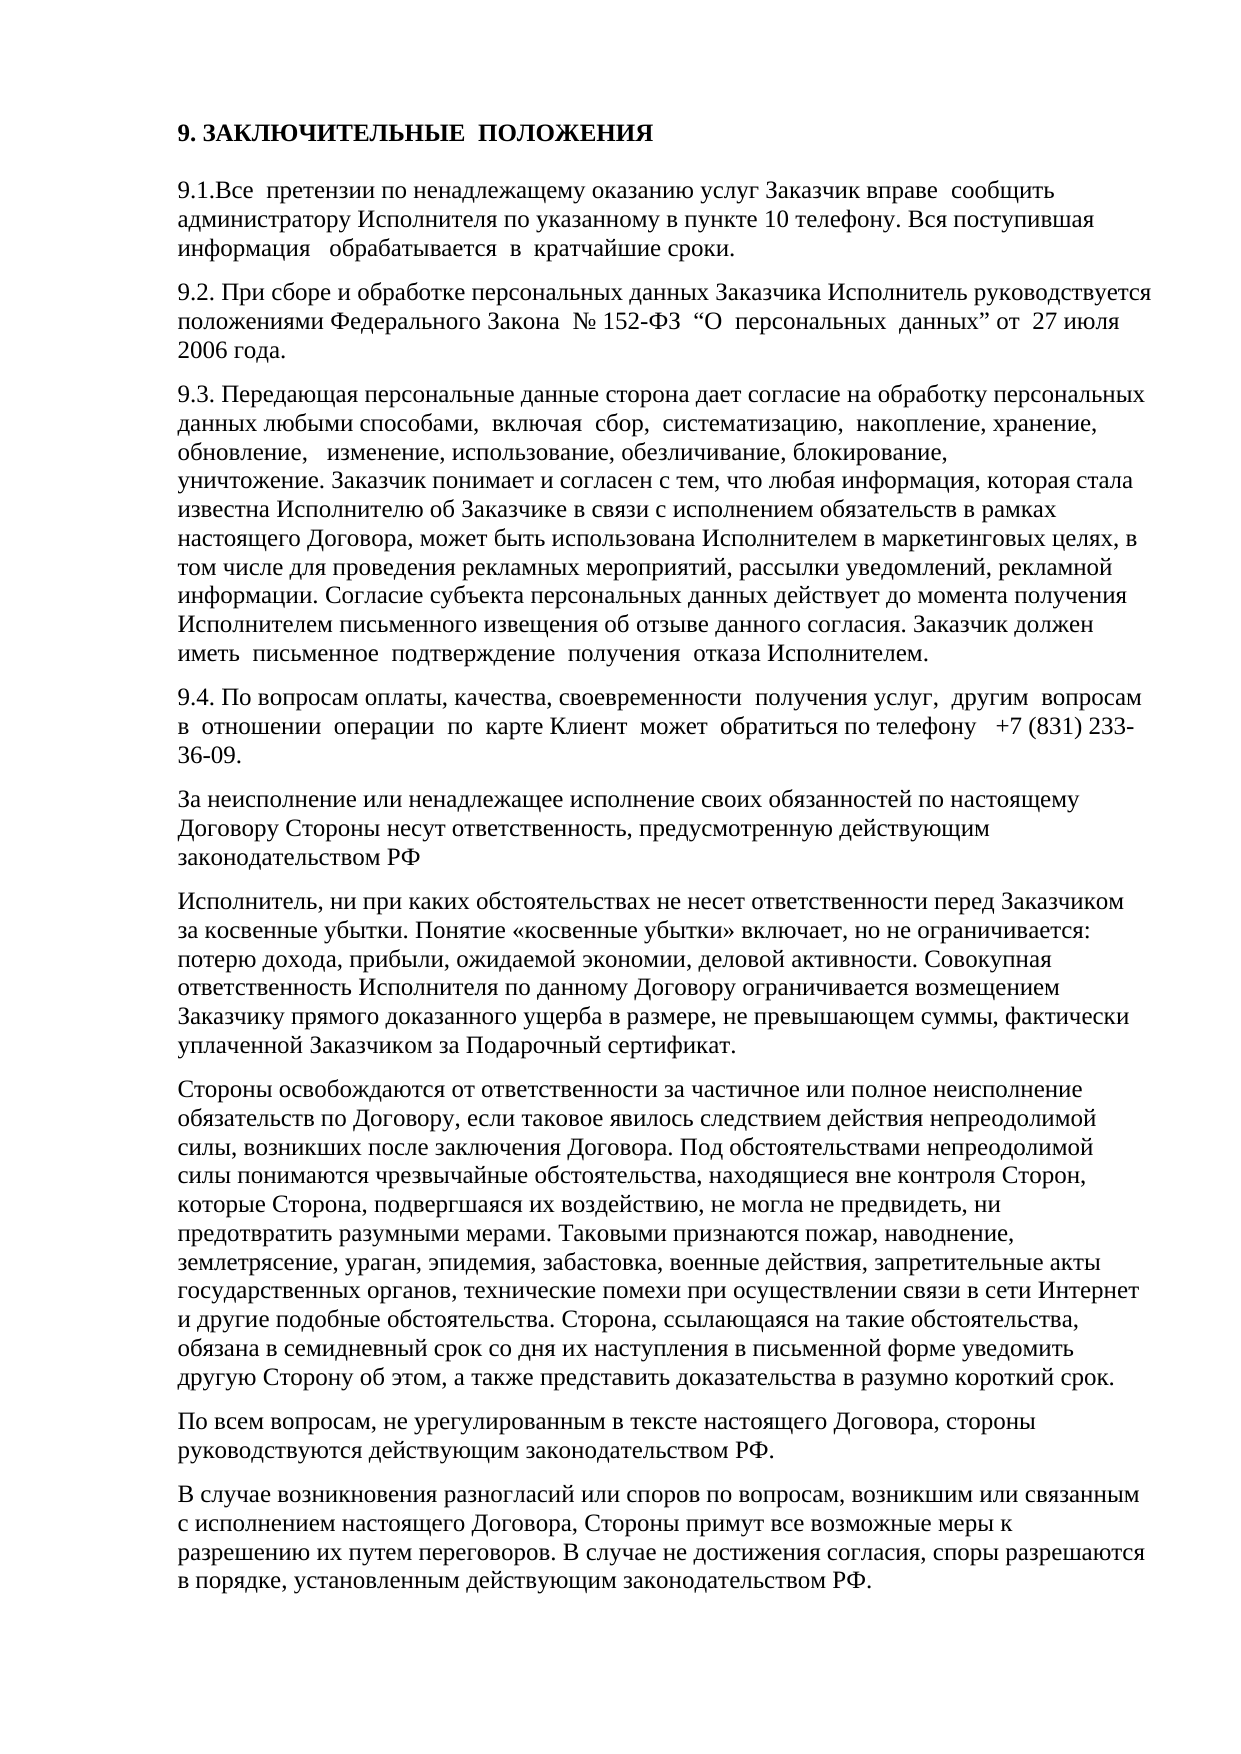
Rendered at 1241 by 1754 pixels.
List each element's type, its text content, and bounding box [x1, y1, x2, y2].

text За неисполнение или ненадлежащее исполнение своих обязанностей по настоящему Договору Стороны несут ответственность, предусмотренную действующим законодательством РФ [177, 784, 1152, 871]
text Исполнитель, ни при каких обстоятельствах не несет ответственности перед Заказчиком за косвенные убытки. Понятие «косвенные убытки» включает, но не ограничивается: потерю дохода, прибыли, ожидаемой экономии, деловой активности. Совокупная ответственность Исполнителя по данному Договору ограничивается возмещением Заказчику прямого доказанного ущерба в размере, не превышающем суммы, фактически уплаченной Заказчиком за Подарочный сертификат. [177, 886, 1152, 1059]
text В случае возникновения разногласий или споров по вопросам, возникшим или связанным с исполнением настоящего Договора, Стороны примут все возможные меры к разрешению их путем переговоров. В случае не достижения согласия, споры разрешаются в порядке, установленным действующим законодательством РФ. [177, 1479, 1152, 1594]
text По всем вопросам, не урегулированным в тексте настоящего Договора, стороны руководствуются действующим законодательством РФ. [177, 1406, 1152, 1464]
text 9.3. Передающая персональные данные сторона дает согласие на обработку персональных данных любыми способами, включая сбор, систематизацию, накопление, хранение, обновление, изменение, использование, обезличивание, блокирование, уничтожение. Заказчик понимает и согласен с тем, что любая информация, которая стала известна Исполнителю об Заказчике в связи с исполнением обязательств в рамках настоящего Договора, может быть использована Исполнителем в маркетинговых целях, в том числе для проведения рекламных мероприятий, рассылки уведомлений, рекламной информации. Согласие субъекта персональных данных действует до момента получения Исполнителем письменного извещения об отзыве данного согласия. Заказчик должен иметь письменное подтверждение получения отказа Исполнителем. [177, 379, 1152, 667]
text 9.1.Все претензии по ненадлежащему оказанию услуг Заказчик вправе сообщить администратору Исполнителя по указанному в пункте 10 телефону. Вся поступившая информация обрабатывается в кратчайшие сроки. [177, 176, 1152, 262]
text 9.2. При сборе и обработке персональных данных Заказчика Исполнитель руководствуется положениями Федерального Закона № 152-ФЗ “О персональных данных” от 27 июля 2006 года. [177, 277, 1152, 364]
text 9. ЗАКЛЮЧИТЕЛЬНЫЕ ПОЛОЖЕНИЯ [177, 118, 1152, 147]
text Стороны освобождаются от ответственности за частичное или полное неисполнение обязательств по Договору, если таковое явилось следствием действия непреодолимой силы, возникших после заключения Договора. Под обстоятельствами непреодолимой силы понимаются чрезвычайные обстоятельства, находящиеся вне контроля Сторон, которые Сторона, подвергшаяся их воздействию, не могла не предвидеть, ни предотвратить разумными мерами. Таковыми признаются пожар, наводнение, землетрясение, ураган, эпидемия, забастовка, военные действия, запретительные акты государственных органов, технические помехи при осуществлении связи в сети Интернет и другие подобные обстоятельства. Сторона, ссылающаяся на такие обстоятельства, обязана в семидневный срок со дня их наступления в письменной форме уведомить другую Сторону об этом, а также представить доказательства в разумно короткий срок. [177, 1074, 1152, 1391]
text 9.4. По вопросам оплаты, качества, своевременности получения услуг, другим вопросам в отношении операции по карте Клиент может обратиться по телефону +7 (831) 233-36-09. [177, 682, 1152, 769]
